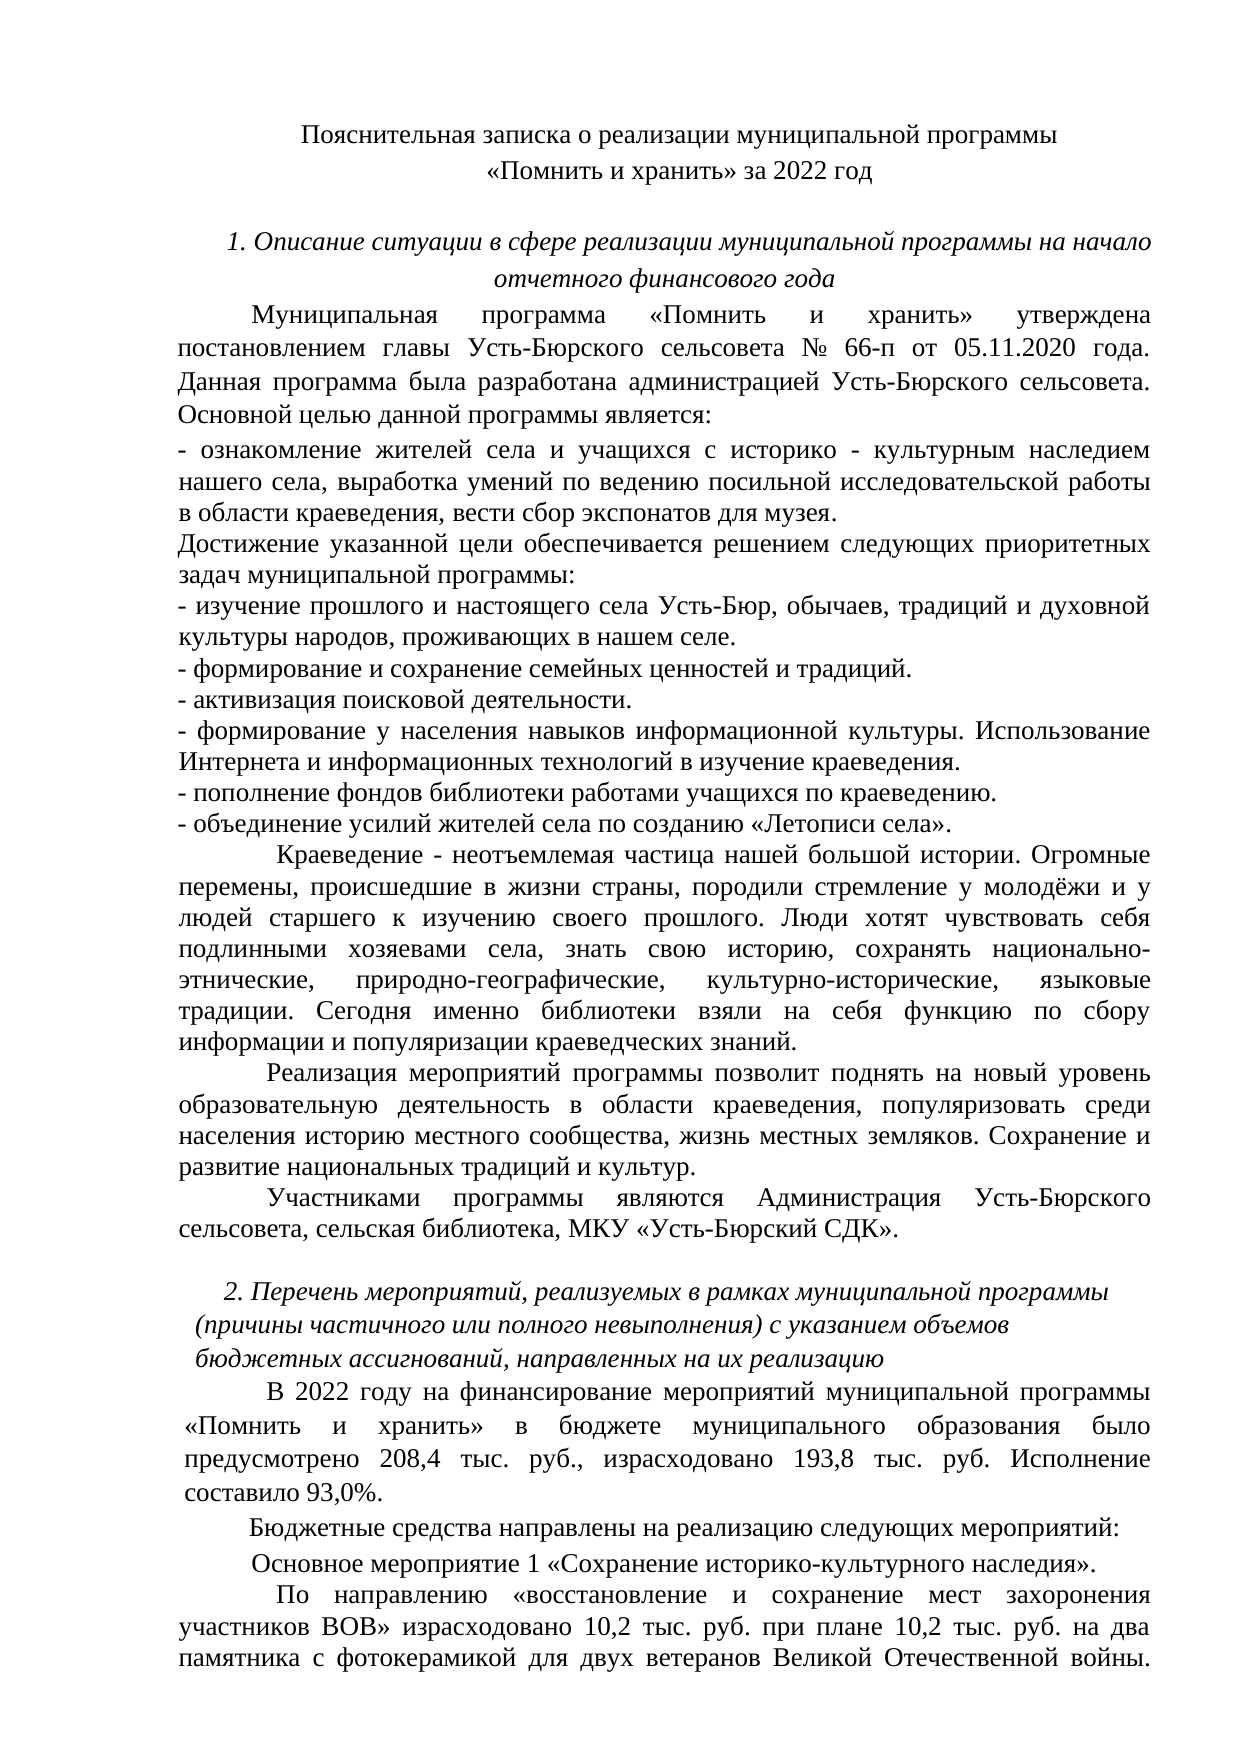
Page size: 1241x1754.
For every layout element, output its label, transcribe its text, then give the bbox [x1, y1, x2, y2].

text Муниципальная программа «Помнить и хранить» утверждена постановлением главы Усть-Бюрского сельсовета № 66-п от 05.11.2020 года. Данная программа была разработана администрацией Усть-Бюрского сельсовета. Основной целью данной программы является: [177, 298, 1152, 429]
text Участниками программы являются Администрация Усть-Бюрского сельсовета, сельская библиотека, МКУ «Усть-Бюрский СДК». [178, 1181, 1152, 1243]
text - изучение прошлого и настоящего села Усть-Бюр, обычаев, традиций и духовной культуры народов, проживающих в нашем селе. [177, 589, 1152, 652]
text Основное мероприятие 1 «Сохранение историко-культурного наследия». [178, 1547, 1152, 1579]
text - объединение усилий жителей села по созданию «Летописи села». [177, 807, 1152, 838]
text Бюджетные средства направлены на реализацию следующих мероприятий: [176, 1511, 1152, 1542]
text отчетного финансового года [177, 262, 1152, 293]
text - пополнение фондов библиотеки работами учащихся по краеведению. [177, 776, 1152, 807]
text Реализация мероприятий программы позволит поднять на новый уровень образовательную деятельность в области краеведения, популяризовать среди населения историю местного сообщества, жизнь местных земляков. Сохранение и развитие национальных традиций и культур. [178, 1057, 1152, 1181]
text - ознакомление жителей села и учащихся с историко - культурным наследием нашего села, выработка умений по ведению посильной исследовательской работы в области краеведения, вести сбор экспонатов для музея. [177, 434, 1152, 527]
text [178, 1579, 1152, 1672]
text В 2022 году на финансирование мероприятий муниципальной программы «Помнить и хранить» в бюджете муниципального образования было предусмотрено 208,4 тыс. руб., израсходовано 193,8 тыс. руб. Исполнение составило 93,0%. [184, 1375, 1152, 1507]
text «Помнить и хранить» за 2022 год [177, 154, 1181, 185]
text - активизация поисковой деятельности. [177, 683, 1152, 714]
text 2. Перечень мероприятий, реализуемых в рамках муниципальной программы (причины частичного или полного невыполнения) с указанием объемов бюджетных ассигнований, направленных на их реализацию [195, 1274, 1152, 1373]
text Краеведение - неотъемлемая частица нашей большой истории. Огромные перемены, происшедшие в жизни страны, породили стремление у молодёжи и у людей старшего к изучению своего прошлого. Люди хотят чувствовать себя подлинными хозяевами села, знать свою историю, сохранять национально-этнические, природно-географические, культурно-исторические, языковые традиции. Сегодня именно библиотеки взяли на себя функцию по сбору информации и популяризации краеведческих знаний. [178, 838, 1152, 1057]
text Достижение указанной цели обеспечивается решением следующих приоритетных задач муниципальной программы: [177, 527, 1152, 589]
text 1. Описание ситуации в сфере реализации муниципальной программы на начало [177, 226, 1152, 257]
text - формирование и сохранение семейных ценностей и традиций. [177, 652, 1152, 683]
text - формирование у населения навыков информационной культуры. Использование Интернета и информационных технологий в изучение краеведения. [177, 714, 1152, 776]
text Пояснительная записка о реализации муниципальной программы [177, 118, 1181, 149]
